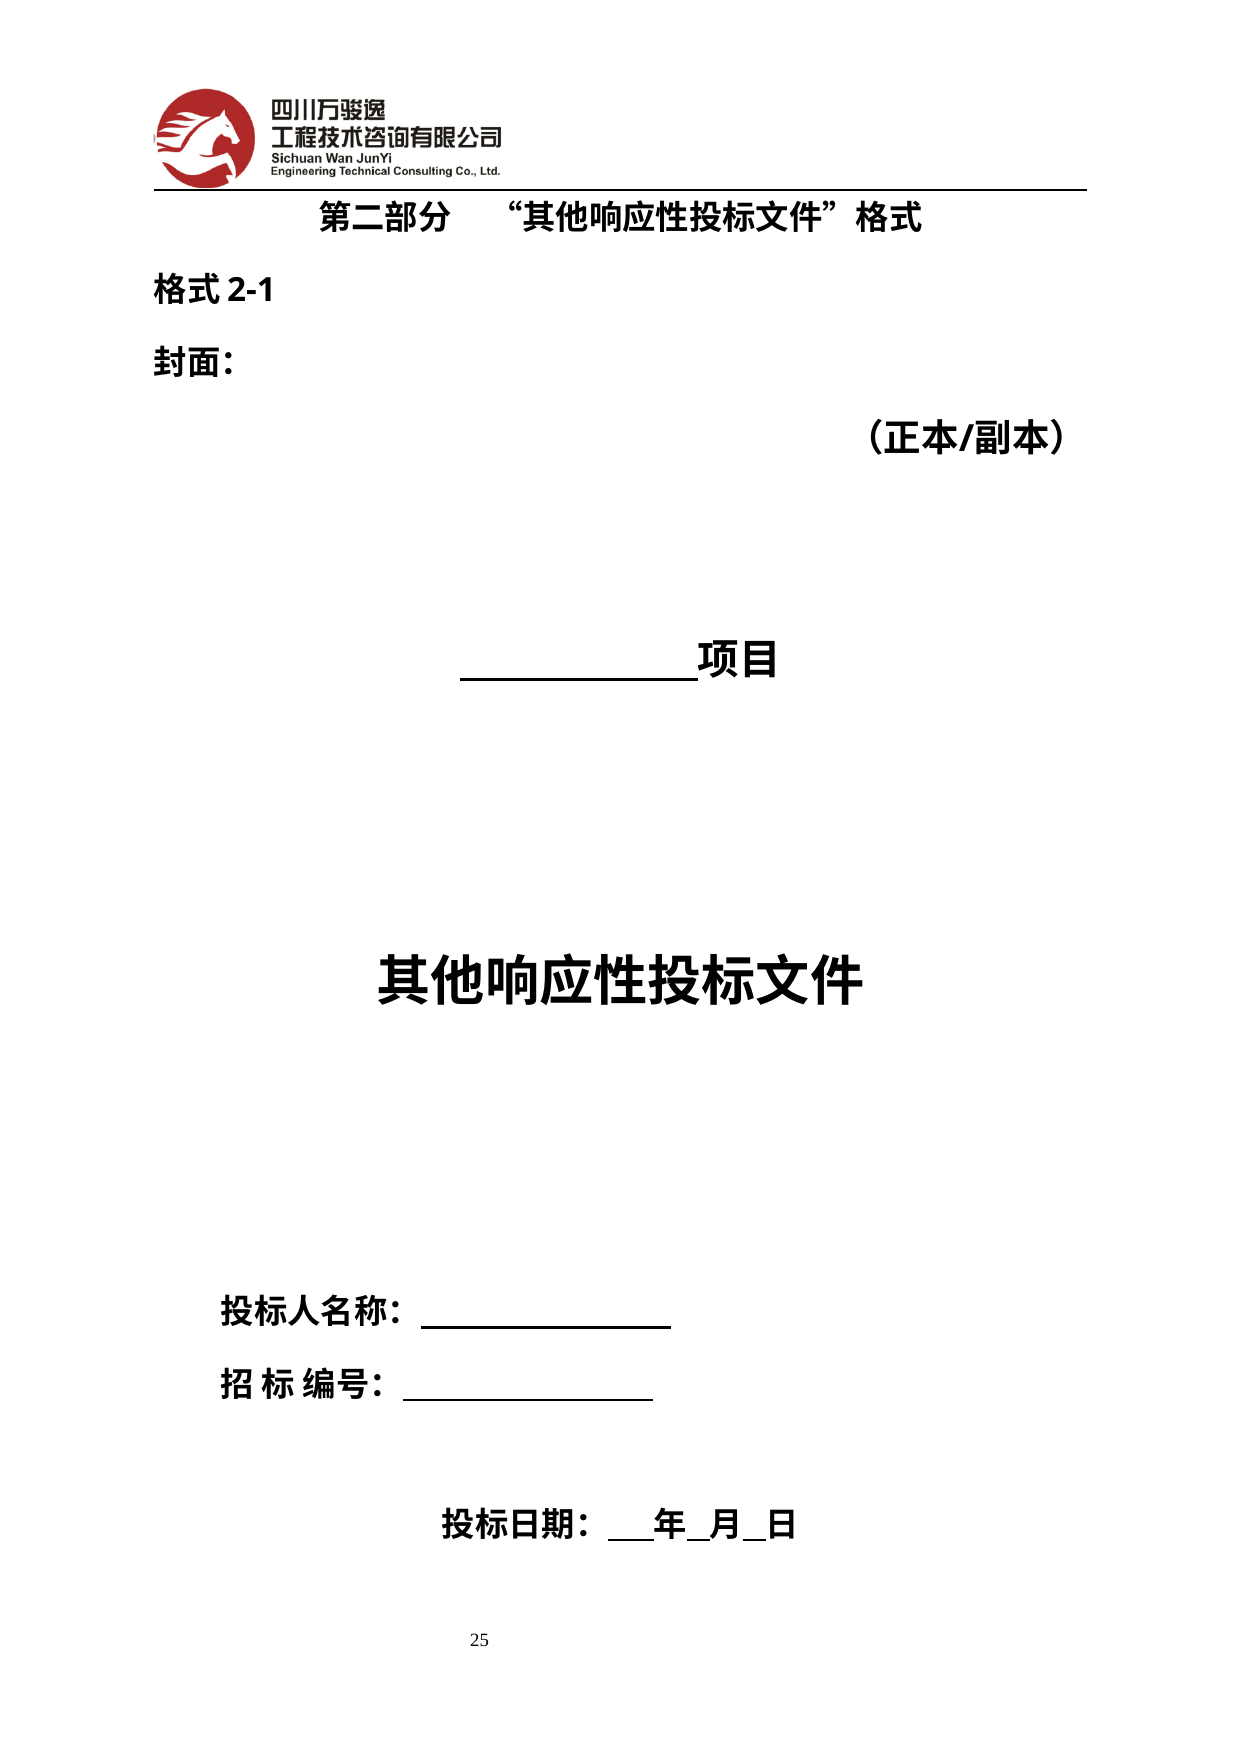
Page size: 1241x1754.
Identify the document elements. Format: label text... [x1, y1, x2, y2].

text 投标人名称： [153, 1285, 1087, 1333]
text 封面： [153, 336, 1087, 384]
text 格式2-1 [153, 263, 1087, 312]
text 第二部分 “其他响应性投标文件”格式 [153, 191, 1087, 239]
text 项目 [153, 626, 1087, 686]
text 其他响应性投标文件 [153, 938, 1087, 1016]
picture [153, 88, 502, 188]
text 招 标 编号： [153, 1357, 1087, 1406]
text （正本/副本） [153, 408, 1087, 462]
text 投标日期： 年 月 日 [153, 1498, 1087, 1546]
